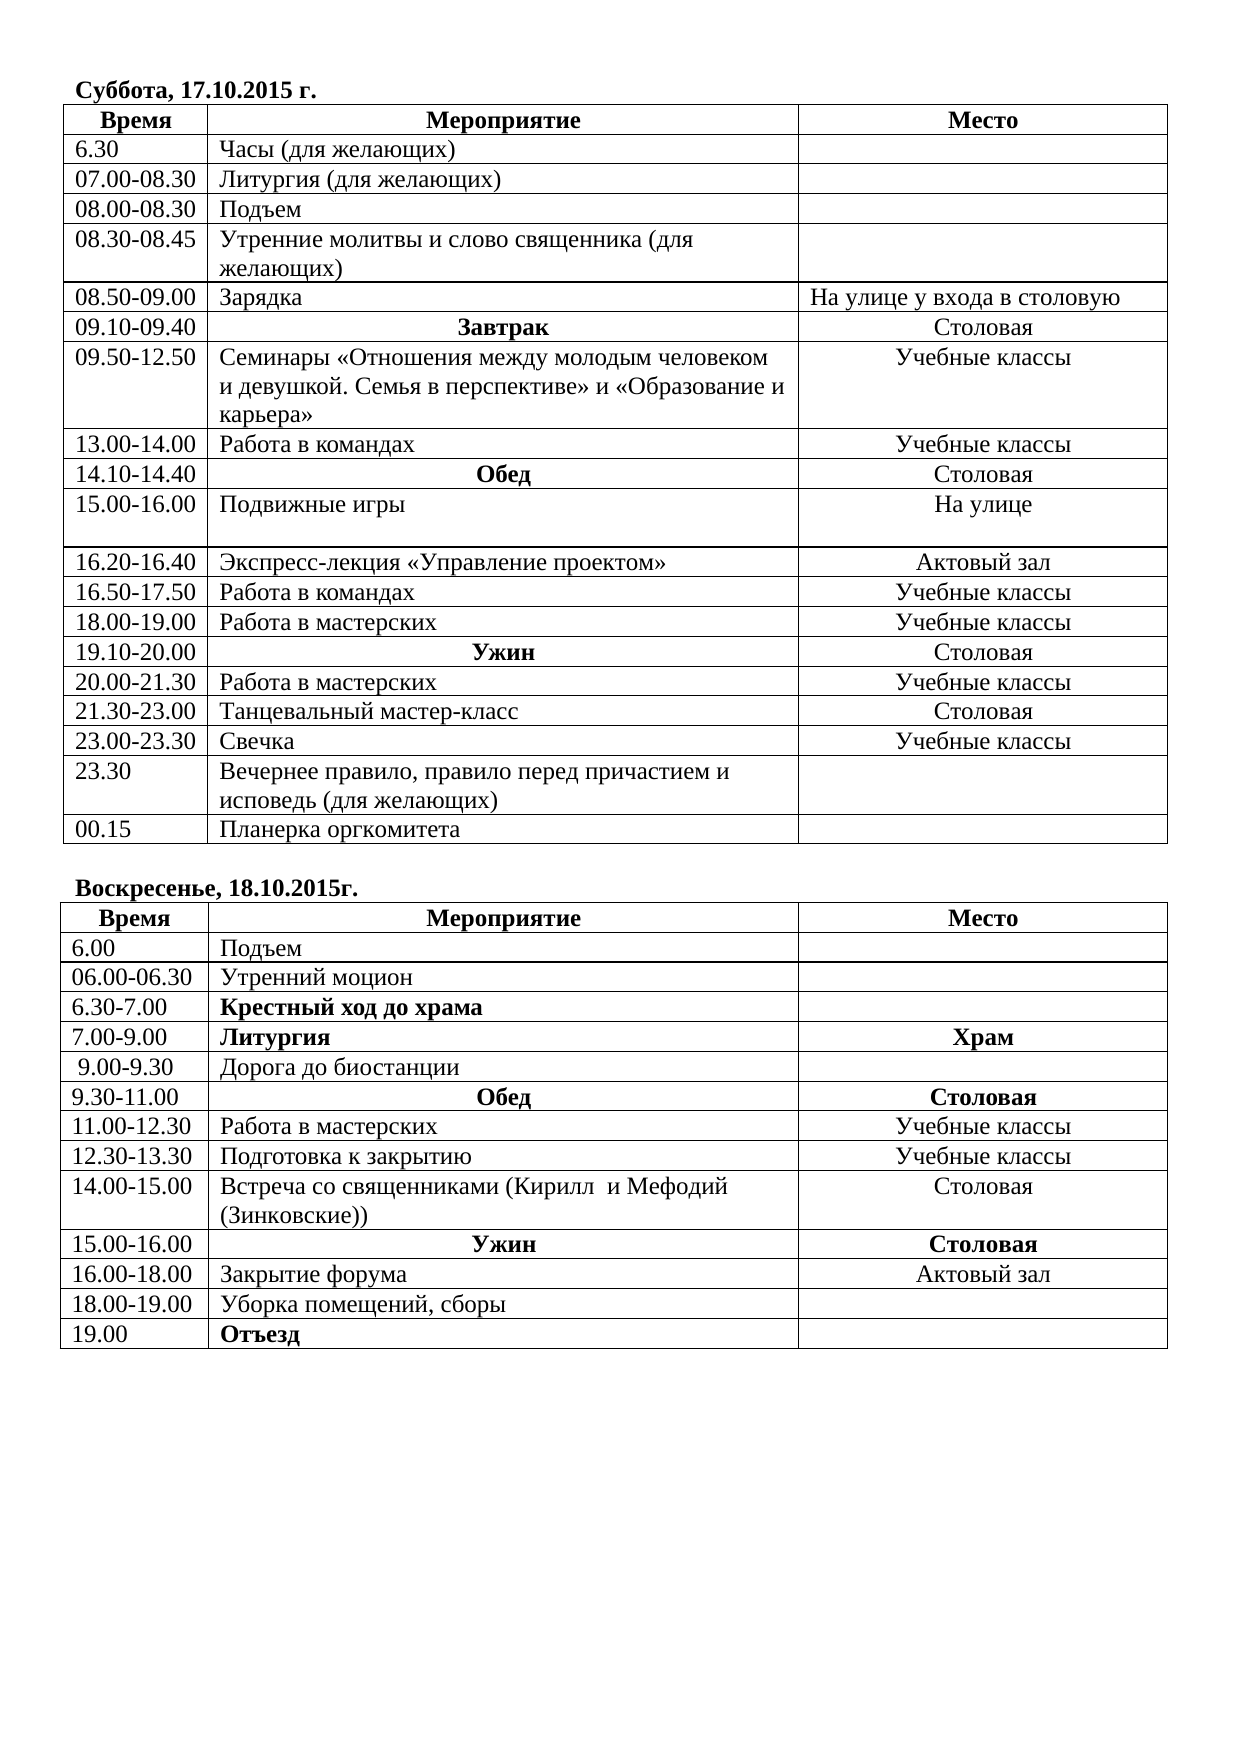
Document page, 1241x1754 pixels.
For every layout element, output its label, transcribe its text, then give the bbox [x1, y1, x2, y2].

table_cell Учебные классы [799, 726, 1167, 755]
table_cell Обед [208, 459, 798, 488]
table_cell Учебные классы [799, 667, 1167, 695]
table_cell Подъем [208, 194, 798, 223]
table_cell Столовая [799, 459, 1167, 488]
table_cell 07.00-08.30 [64, 164, 207, 193]
table_header Место [799, 105, 1167, 133]
table_cell 13.00-14.00 [64, 429, 207, 458]
table_cell Ужин [208, 637, 798, 666]
table_cell Ужин [209, 1230, 798, 1258]
table_cell 23.30 [64, 756, 207, 813]
table_cell Встреча со священниками (Кирилл и Мефодий (Зинковские)) [209, 1171, 798, 1228]
table_cell 19.00 [61, 1319, 208, 1348]
table_cell Часы (для желающих) [208, 135, 798, 163]
table_cell Учебные классы [799, 1141, 1167, 1170]
table_cell [799, 815, 1167, 843]
table_cell 14.00-15.00 [61, 1171, 208, 1228]
table_cell Работа в мастерских [208, 667, 798, 695]
table_cell [799, 992, 1167, 1021]
table_cell Танцевальный мастер-класс [208, 696, 798, 725]
table_cell Завтрак [208, 312, 798, 341]
table_cell 11.00-12.30 [61, 1111, 208, 1140]
text Воскресенье, 18.10.2015г. [75, 873, 1165, 902]
table_cell Работа в командах [208, 577, 798, 606]
table_cell [799, 164, 1167, 193]
table_cell Литургия (для желающих) [208, 164, 798, 193]
table_cell Обед [209, 1082, 798, 1110]
table_cell Экспресс-лекция «Управление проектом» [208, 548, 798, 576]
table_cell [799, 1052, 1167, 1081]
table_cell 08.00-08.30 [64, 194, 207, 223]
table_cell Столовая [799, 312, 1167, 341]
table_header Время [64, 105, 207, 133]
table_cell Семинары «Отношения между молодым человеком и девушкой. Семья в перспективе» и «Образование и карьера» [208, 342, 798, 428]
table_cell Зарядка [208, 283, 798, 311]
table_cell 00.15 [64, 815, 207, 843]
table_cell Утренний моцион [209, 963, 798, 991]
table_cell 6.00 [61, 933, 208, 961]
table_cell Дорога до биостанции [209, 1052, 798, 1081]
table_cell 14.10-14.40 [64, 459, 207, 488]
table_cell Работа в мастерских [208, 607, 798, 636]
table_cell Актовый зал [799, 1259, 1167, 1288]
table_cell На улице у входа в столовую [799, 283, 1167, 311]
table_cell 06.00-06.30 [61, 963, 208, 991]
table_cell Столовая [799, 1082, 1167, 1110]
table_cell 6.30-7.00 [61, 992, 208, 1021]
table_cell Утренние молитвы и слово священника (для желающих) [208, 224, 798, 281]
table_cell 12.30-13.30 [61, 1141, 208, 1170]
table_cell Подвижные игры [208, 489, 798, 546]
table_cell [799, 933, 1167, 961]
table_cell 6.30 [64, 135, 207, 163]
table_cell 23.00-23.30 [64, 726, 207, 755]
table_cell 09.50-12.50 [64, 342, 207, 428]
table_cell Учебные классы [799, 342, 1167, 428]
table_cell Уборка помещений, сборы [209, 1289, 798, 1318]
table_cell 18.00-19.00 [61, 1289, 208, 1318]
table_cell 9.00-9.30 [61, 1052, 208, 1081]
table_cell [799, 224, 1167, 281]
table_cell Актовый зал [799, 548, 1167, 576]
table_cell Храм [799, 1022, 1167, 1051]
table_cell 9.30-11.00 [61, 1082, 208, 1110]
table_cell Столовая [799, 1230, 1167, 1258]
table_header Мероприятие [209, 903, 798, 932]
table_cell Учебные классы [799, 577, 1167, 606]
table_cell 20.00-21.30 [64, 667, 207, 695]
table_cell Работа в командах [208, 429, 798, 458]
table_cell [799, 194, 1167, 223]
table_cell 15.00-16.00 [61, 1230, 208, 1258]
table_cell [799, 1289, 1167, 1318]
table_cell Литургия [209, 1022, 798, 1051]
table_cell Отъезд [209, 1319, 798, 1348]
table_cell 09.10-09.40 [64, 312, 207, 341]
table_cell Вечернее правило, правило перед причастием и исповедь (для желающих) [208, 756, 798, 813]
table_cell 18.00-19.00 [64, 607, 207, 636]
table_cell [799, 1319, 1167, 1348]
table_cell 19.10-20.00 [64, 637, 207, 666]
table_cell Подъем [209, 933, 798, 961]
table_cell Столовая [799, 637, 1167, 666]
table_cell Планерка оргкомитета [208, 815, 798, 843]
table_cell Работа в мастерских [209, 1111, 798, 1140]
table_cell 08.50-09.00 [64, 283, 207, 311]
table_cell [799, 756, 1167, 813]
table_cell Учебные классы [799, 1111, 1167, 1140]
table_cell 08.30-08.45 [64, 224, 207, 281]
table_cell 21.30-23.00 [64, 696, 207, 725]
table_cell Учебные классы [799, 607, 1167, 636]
table_cell Учебные классы [799, 429, 1167, 458]
table_cell Закрытие форума [209, 1259, 798, 1288]
table_cell Столовая [799, 1171, 1167, 1228]
table_cell Подготовка к закрытию [209, 1141, 798, 1170]
table_header Мероприятие [208, 105, 798, 133]
table_cell [799, 963, 1167, 991]
table_header Место [799, 903, 1167, 932]
table_cell 16.50-17.50 [64, 577, 207, 606]
table_cell [799, 135, 1167, 163]
table_cell 15.00-16.00 [64, 489, 207, 546]
table_cell 16.00-18.00 [61, 1259, 208, 1288]
text Суббота, 17.10.2015 г. [75, 75, 1165, 104]
table_cell На улице [799, 489, 1167, 546]
table_cell 7.00-9.00 [61, 1022, 208, 1051]
table_cell Столовая [799, 696, 1167, 725]
table_cell Крестный ход до храма [209, 992, 798, 1021]
table_cell Свечка [208, 726, 798, 755]
table_cell 16.20-16.40 [64, 548, 207, 576]
table_header Время [61, 903, 208, 932]
